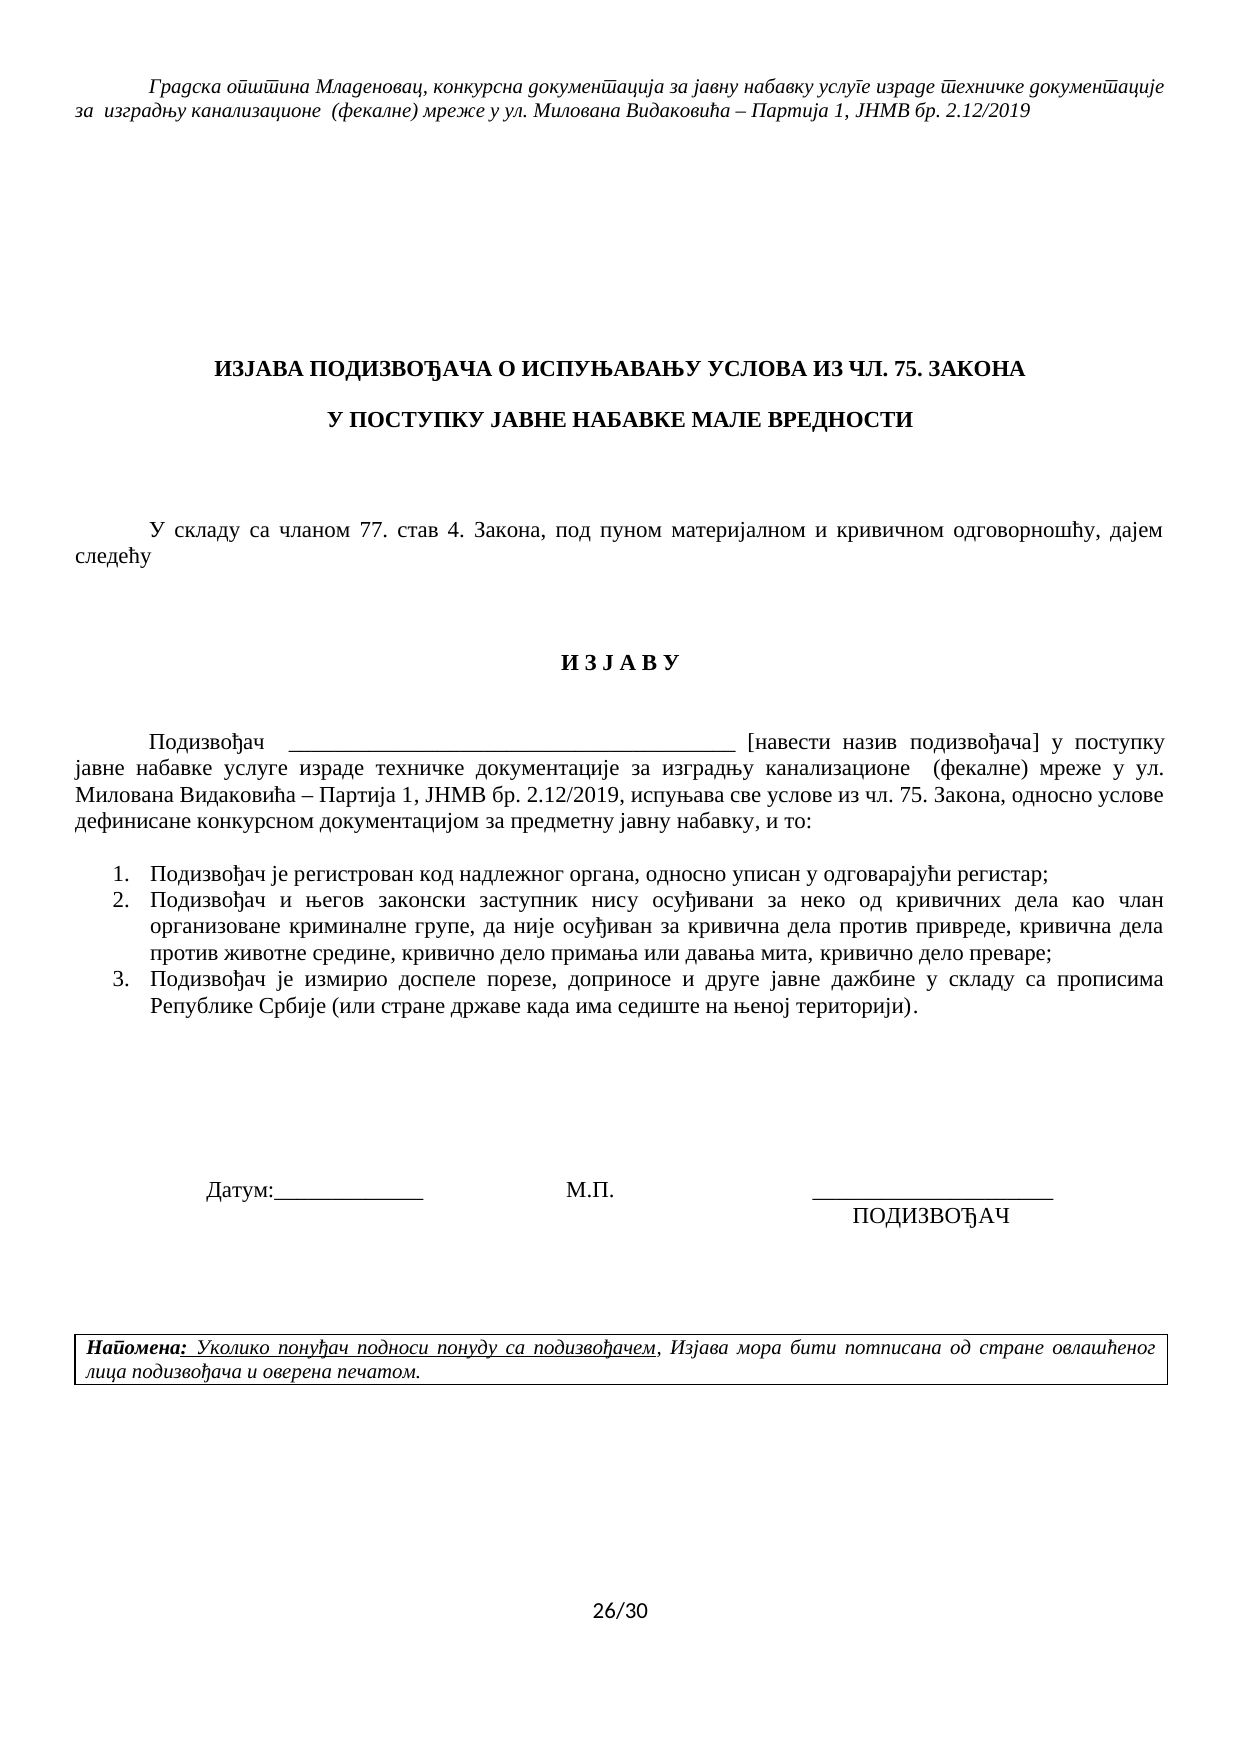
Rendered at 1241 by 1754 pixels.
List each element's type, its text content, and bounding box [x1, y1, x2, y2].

list Подизвођач је измирио доспеле порезе, доприносе и друге јавне дажбине у складу са прописима Републике Србије (или стране државе када има седиште на њеној територији). [112, 965, 1165, 1018]
table_header Напомена: Уколико понуђач подноси понуду са подизвођачем, Изјава мора бити потписана од стране овлашћеног лица подизвођача и оверена печатом. [76, 1335, 1167, 1383]
subtitle У ПОСТУПКУ ЈАВНЕ НАБАВКЕ МАЛЕ ВРЕДНОСТИ [75, 406, 1165, 433]
subtitle ИЗЈАВА ПОДИЗВОЂАЧА О ИСПУЊАВАЊУ УСЛОВА ИЗ ЧЛ. 75. ЗАКОНА [75, 355, 1165, 382]
text ПОДИЗВОЂАЧ [75, 1202, 1165, 1229]
text И З Ј А В У [75, 649, 1165, 675]
text У складу са чланом 77. став 4. Закона, под пуном материјалном и кривичном одговорношћу, дајем следећу [75, 516, 1165, 568]
text Подизвођач _______________________________________ [навести назив подизвођача] у поступку јавне набавке услуге израде техничке документације за изградњу канализационе (фекалне) мреже у ул. Милована Видаковића – Партија 1, ЈНМВ бр. 2.12/2019, испуњава све услове из чл. 75. Закона, односно услове дефинисане конкурсном документацијом за предметну јавну набавку, и то: [75, 728, 1165, 833]
list Подизвођач и његов законски заступник нису осуђивани за неко од кривичних дела као члан организоване криминалне групе, да није осуђиван за кривична дела против привреде, кривична дела против животне средине, кривично дело примања или давања мита, кривично дело преваре; [112, 886, 1165, 965]
list Подизвођач је регистрован код надлежног органа, односно уписан у одговарајући регистар; [112, 860, 1165, 886]
text Датум:_____________ М.П. _____________________ [75, 1176, 1165, 1202]
